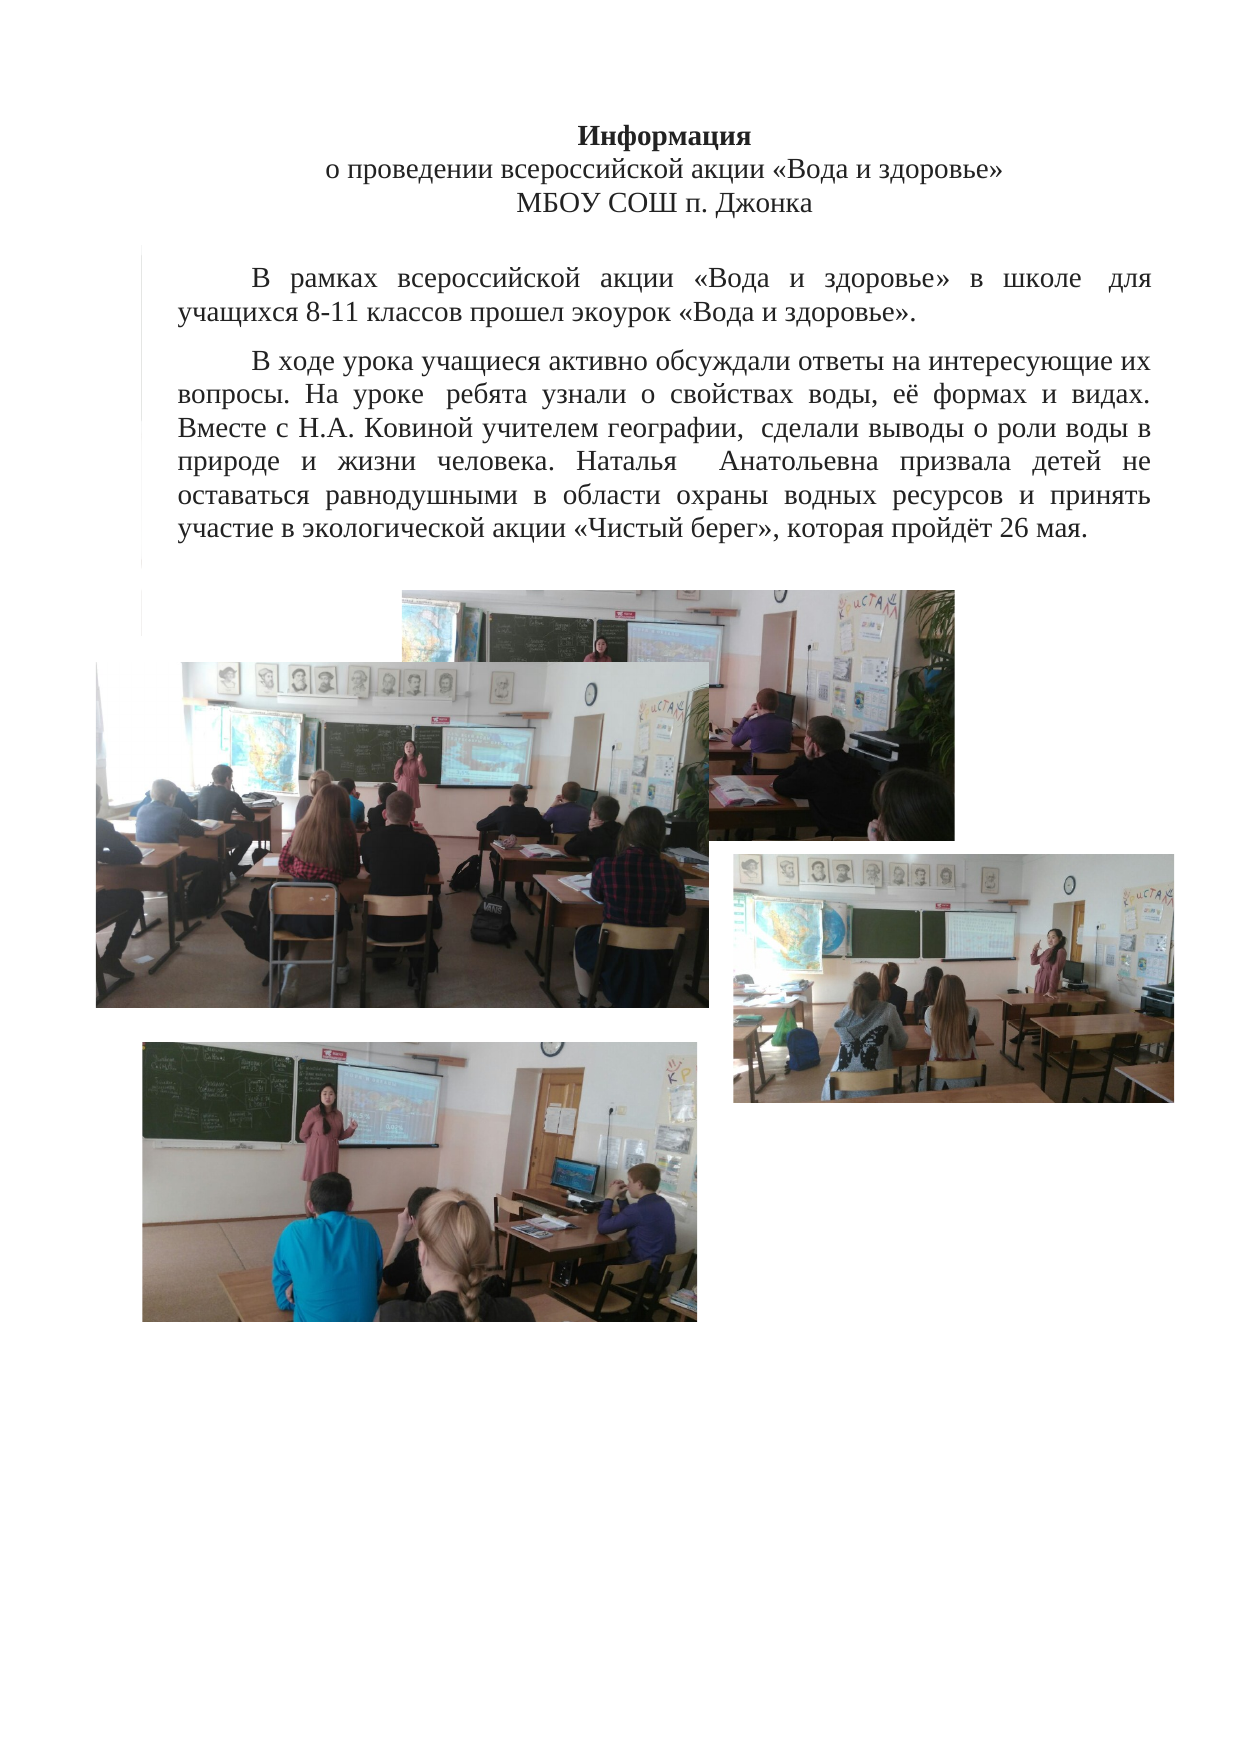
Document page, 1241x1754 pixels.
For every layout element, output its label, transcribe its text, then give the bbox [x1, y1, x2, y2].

text о проведении всероссийской акции «Вода и здоровье» [177, 152, 1152, 185]
text В рамках всероссийской акции «Вода и здоровье» в школе для учащихся 8-11 классов прошел экоурок «Вода и здоровье». [177, 260, 1152, 327]
picture [95, 590, 955, 1008]
picture [733, 854, 1175, 1103]
text Информация [177, 118, 1152, 152]
text МБОУ СОШ п. Джонка [177, 185, 1152, 219]
text В ходе урока учащиеся активно обсуждали ответы на интересующие их вопросы. На уроке ребята узнали о свойствах воды, её формах и видах. Вместе с Н.А. Ковиной учителем географии, сделали выводы о роли воды в природе и жизни человека. Наталья Анатольевна призвала детей не оставаться равнодушными в области охраны водных ресурсов и принять участие в экологической акции «Чистый берег», которая пройдёт 26 мая. [177, 343, 1152, 544]
